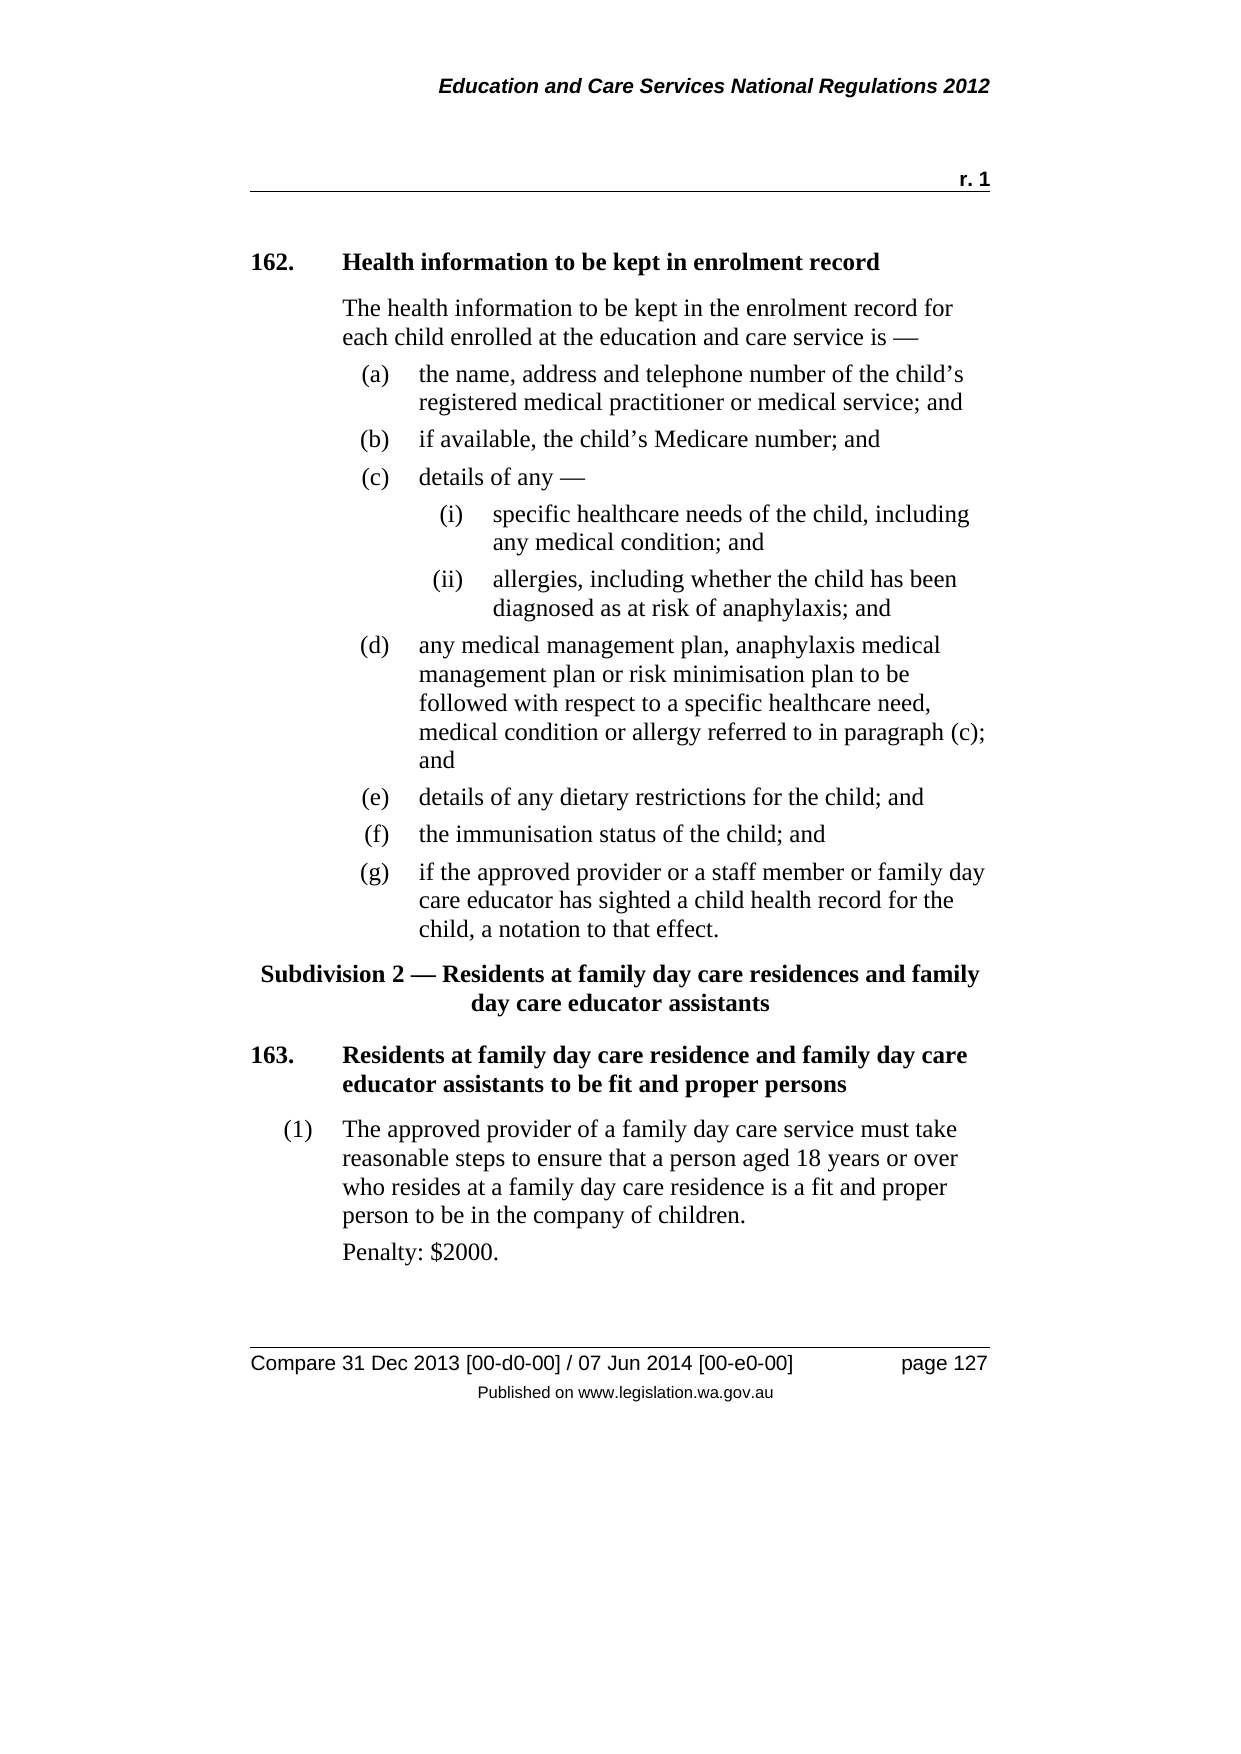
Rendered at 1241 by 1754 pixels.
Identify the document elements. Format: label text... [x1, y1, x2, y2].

text (b) if available, the child’s Medicare number; and [250, 424, 990, 453]
subtitle 162. Health information to be kept in enrolment record [250, 247, 990, 276]
text (ii) allergies, including whether the child has been diagnosed as at risk of anaphylaxis; and [250, 564, 990, 622]
text (e) details of any dietary restrictions for the child; and [250, 782, 990, 811]
text (d) any medical management plan, anaphylaxis medical management plan or risk minimisation plan to be followed with respect to a specific healthcare need, medical condition or allergy referred to in paragraph (c); and [250, 630, 990, 774]
text (1) The approved provider of a family day care service must take reasonable steps to ensure that a person aged 18 years or over who resides at a family day care residence is a fit and proper person to be in the company of children. [250, 1114, 990, 1229]
text (i) specific healthcare needs of the child, including any medical condition; and [250, 499, 990, 556]
subtitle 163. Residents at family day care residence and family day care educator assistants to be fit and proper persons [250, 1040, 990, 1097]
subtitle Subdivision 2 — Residents at family day care residences and family day care educator assistants [250, 959, 990, 1017]
text (c) details of any — [250, 462, 990, 490]
text (f) the immunisation status of the child; and [250, 819, 990, 848]
text (a) the name, address and telephone number of the child’s registered medical practitioner or medical service; and [250, 359, 990, 416]
text (g) if the approved provider or a staff member or family day care educator has sighted a child health record for the child, a notation to that effect. [250, 857, 990, 943]
text Penalty: $2000. [250, 1237, 990, 1266]
text The health information to be kept in the enrolment record for each child enrolled at the education and care service is — [250, 293, 990, 350]
